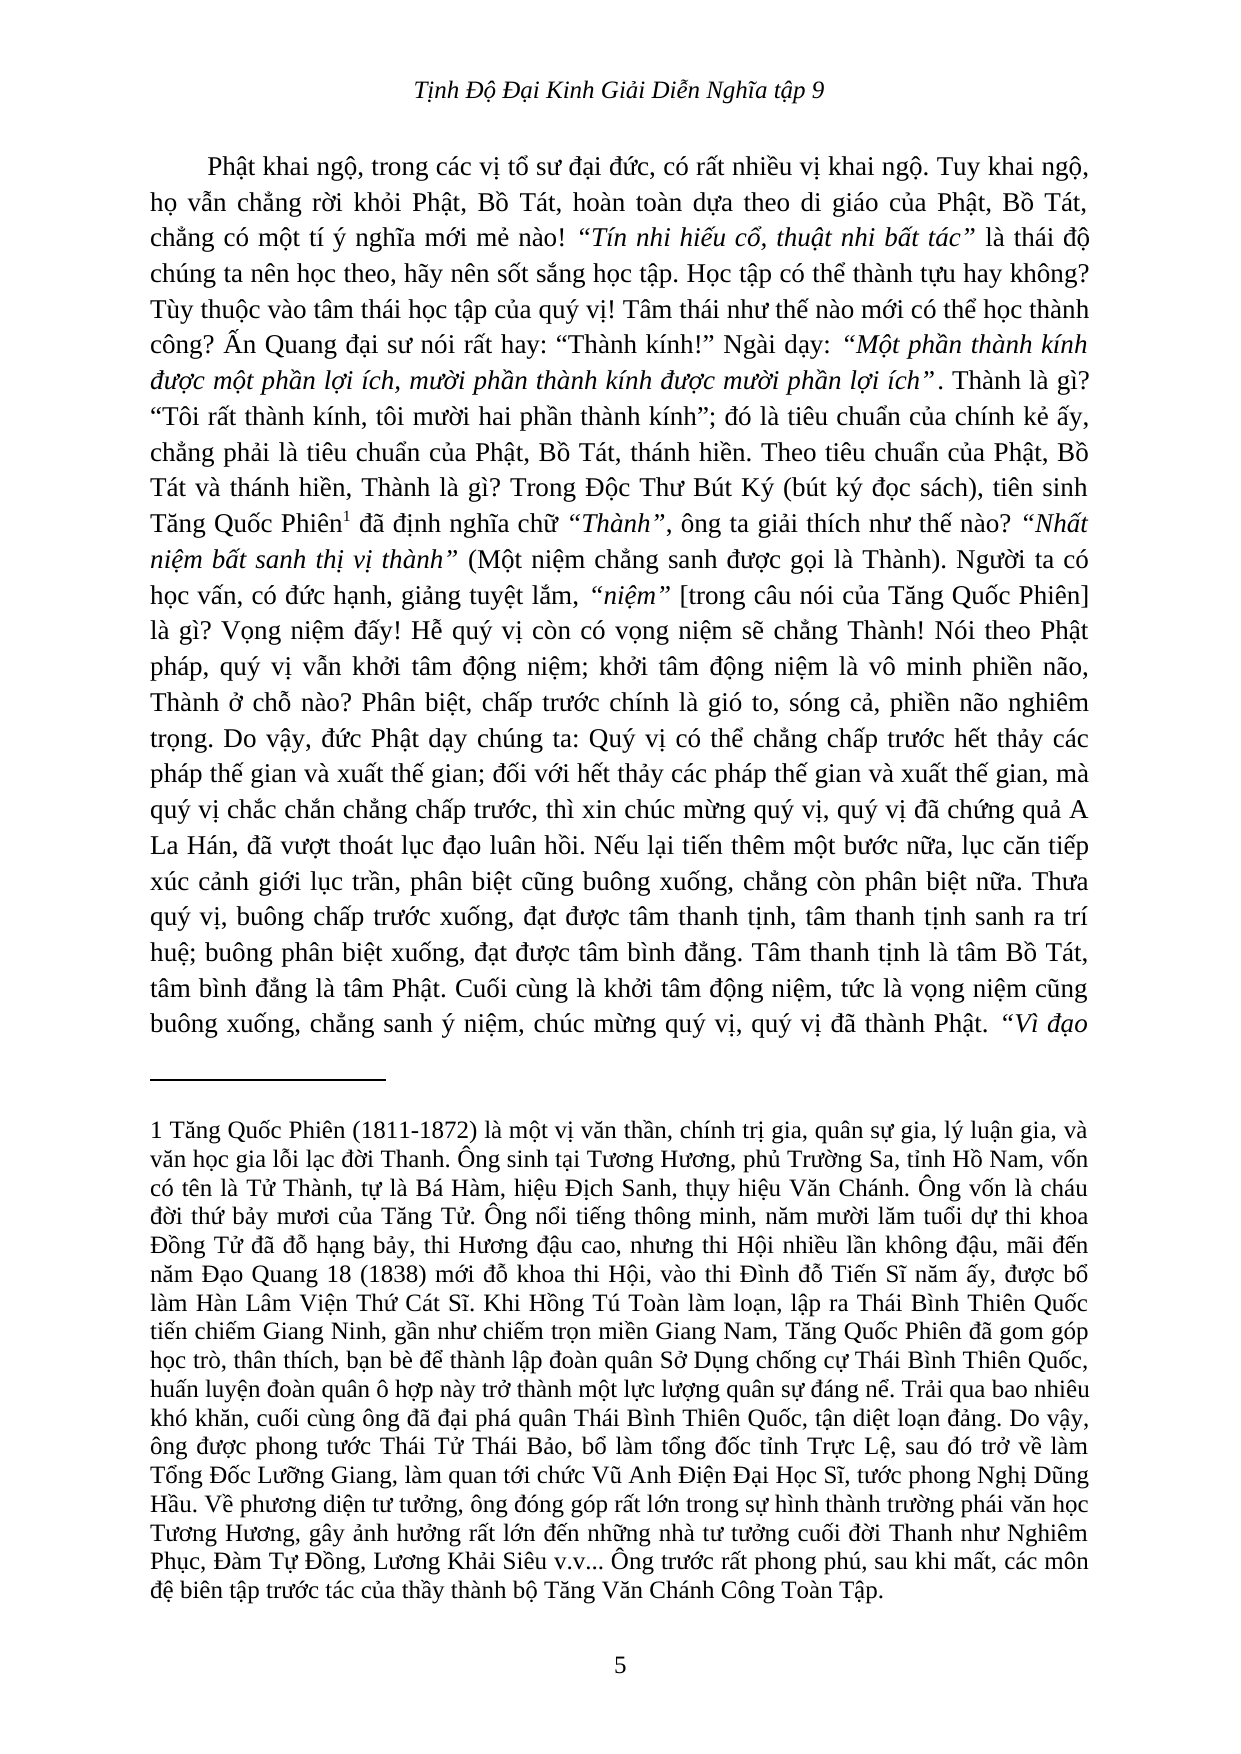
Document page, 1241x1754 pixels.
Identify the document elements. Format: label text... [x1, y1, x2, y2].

text Phật khai ngộ, trong các vị tổ sư đại đức, có rất nhiều vị khai ngộ. Tuy khai ngộ, họ vẫn chẳng rời khỏi Phật, Bồ Tát, hoàn toàn dựa theo di giáo của Phật, Bồ Tát, chẳng có một tí ý nghĩa mới mẻ nào! “Tín nhi hiếu cổ, thuật nhi bất tác” là thái độ chúng ta nên học theo, hãy nên sốt sắng học tập. Học tập có thể thành tựu hay không? Tùy thuộc vào tâm thái học tập của quý vị! Tâm thái như thế nào mới có thể học thành công? Ấn Quang đại sư nói rất hay: “Thành kính!” Ngài dạy: “Một phần thành kính được một phần lợi ích, mười phần thành kính được mười phần lợi ích”. Thành là gì? “Tôi rất thành kính, tôi mười hai phần thành kính”; đó là tiêu chuẩn của chính kẻ ấy, chẳng phải là tiêu chuẩn của Phật, Bồ Tát, thánh hiền. Theo tiêu chuẩn của Phật, Bồ Tát và thánh hiền, Thành là gì? Trong Độc Thư Bút Ký (bút ký đọc sách), tiên sinh Tăng Quốc Phiên đã định nghĩa chữ “Thành”, ông ta giải thích như thế nào? “Nhất niệm bất sanh thị vị thành” (Một niệm chẳng sanh được gọi là Thành). Người ta có học vấn, có đức hạnh, giảng tuyệt lắm, “niệm” [trong câu nói của Tăng Quốc Phiên] là gì? Vọng niệm đấy! Hễ quý vị còn có vọng niệm sẽ chẳng Thành! Nói theo Phật pháp, quý vị vẫn khởi tâm động niệm; khởi tâm động niệm là vô minh phiền não, Thành ở chỗ nào? Phân biệt, chấp trước chính là gió to, sóng cả, phiền não nghiêm trọng. Do vậy, đức Phật dạy chúng ta: Quý vị có thể chẳng chấp trước hết thảy các pháp thế gian và xuất thế gian; đối với hết thảy các pháp thế gian và xuất thế gian, mà quý vị chắc chắn chẳng chấp trước, thì xin chúc mừng quý vị, quý vị đã chứng quả A La Hán, đã vượt thoát lục đạo luân hồi. Nếu lại tiến thêm một bước nữa, lục căn tiếp xúc cảnh giới lục trần, phân biệt cũng buông xuống, chẳng còn phân biệt nữa. Thưa quý vị, buông chấp trước xuống, đạt được tâm thanh tịnh, tâm thanh tịnh sanh ra trí huệ; buông phân biệt xuống, đạt được tâm bình đẳng. Tâm thanh tịnh là tâm Bồ Tát, tâm bình đẳng là tâm Phật. Cuối cùng là khởi tâm động niệm, tức là vọng niệm cũng buông xuống, chẳng sanh ý niệm, chúc mừng quý vị, quý vị đã thành Phật. “Vì đạo ngày càng tổn giảm”, vọng tưởng, phân biệt, chấp trước thảy đều phải buông xuống! Mỗi năm [vọng tưởng, phân biệt, chấp trước] một nhẹ hơn thì đạo nghiệp của quý vị đang tiến bộ. Nếu mỗi năm một nghiêm trọng hơn, quý vị đã hoàn toàn tương phản, quý vị đang học đạo, nhưng đạo ấy chẳng phải là Phật đạo, mà là đạo gì? Phải biết đấy là lục đạo, quý vị đang tu luân hồi trong lục đạo! Tu luân hồi trong lục đạo có thiện, có ác; nếu là thiện, sẽ là ba thiện đạo; nếu bất thiện thì quý vị đang tu ba ác đạo, đều là tu đạo, đều gọi là Đạo, chớ nên không biết điều này! Chúng ta phải thấu hiểu cẩn thận vì sao Bồ Tát ứng hóa trên thế gian, hãy khéo học tập, nâng cao cảnh giới của chính mình. Thật đấy! Đức Phật đã nói hai câu mà ai cũng đọc được, nhưng quý vị chưa làm được: “Cần tu Giới, Định, Huệ, tức diệt tham, sân, si” (siêng tu Giới, Định, Huệ, dứt diệt tham, sân, si), đó là công phu thật sự. [150, 150, 1090, 1039]
